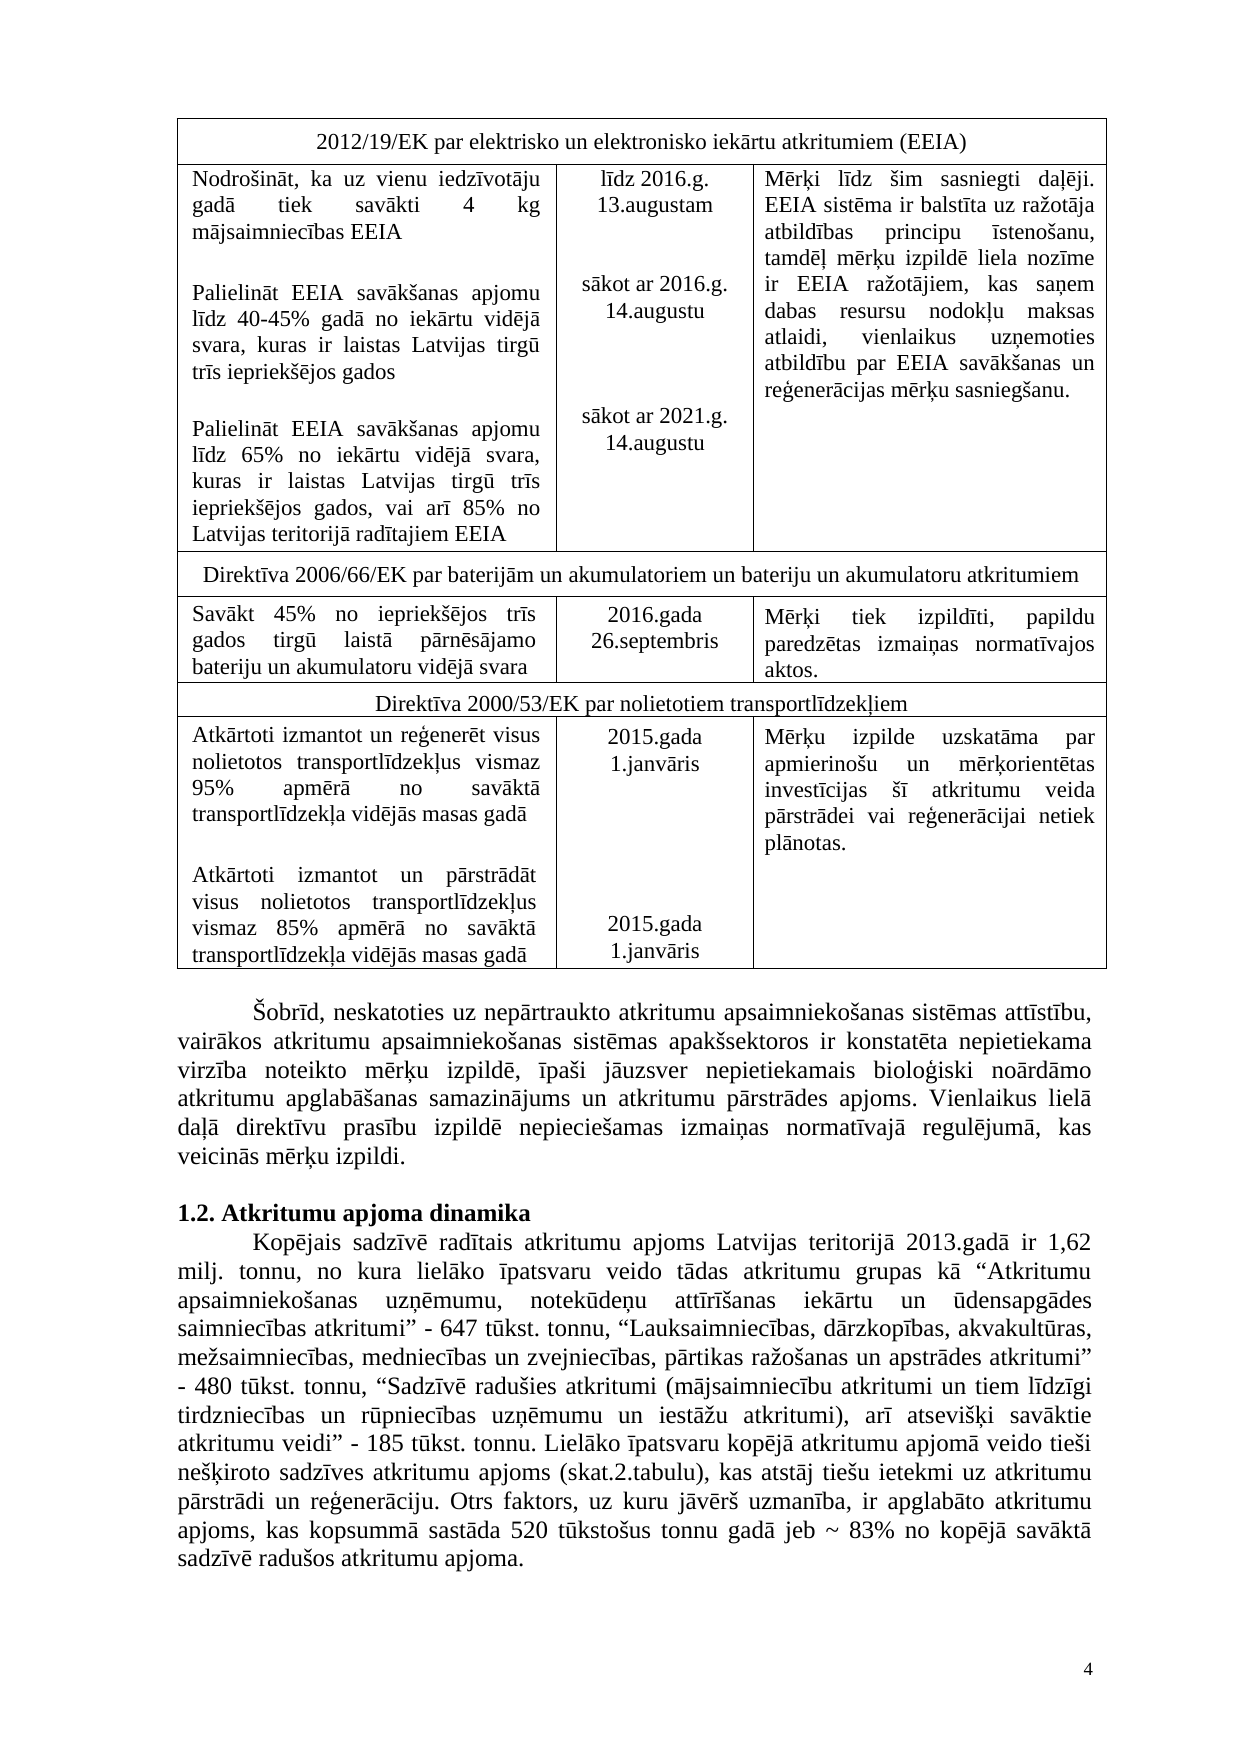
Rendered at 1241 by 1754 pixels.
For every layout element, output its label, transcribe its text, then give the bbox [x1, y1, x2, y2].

text 1.2. Atkritumu apjoma dinamika [177, 1198, 1093, 1227]
table_cell 2016.gada 26.septembris [557, 597, 753, 682]
text Šobrīd, neskatoties uz nepārtraukto atkritumu apsaimniekošanas sistēmas attīstību, vairākos atkritumu apsaimniekošanas sistēmas apakšsektoros ir konstatēta nepietiekama virzība noteikto mērķu izpildē, īpaši jāuzsver nepietiekamais bioloģiski noārdāmo atkritumu apglabāšanas samazinājums un atkritumu pārstrādes apjoms. Vienlaikus lielā daļā direktīvu prasību izpildē nepieciešamas izmaiņas normatīvajā regulējumā, kas veicinās mērķu izpildi. [177, 997, 1093, 1170]
table_cell Mērķi tiek izpildīti, papildu paredzētas izmaiņas normatīvajos aktos. [754, 597, 1106, 682]
table_cell Nodrošināt, ka uz vienu iedzīvotāju gadā tiek savākti 4 kg mājsaimniecības EEIA Palielināt EEIA savākšanas apjomu līdz 40-45% gadā no iekārtu vidējā svara, kuras ir laistas Latvijas tirgū trīs iepriekšējos gados Palielināt EEIA savākšanas apjomu līdz 65% no iekārtu vidējā svara, kuras ir laistas Latvijas tirgū trīs iepriekšējos gados, vai arī 85% no Latvijas teritorijā radītajiem EEIA [178, 165, 556, 551]
table_cell Mērķi līdz šim sasniegti daļēji. EEIA sistēma ir balstīta uz ražotāja atbildības principu īstenošanu, tamdēļ mērķu izpildē liela nozīme ir EEIA ražotājiem, kas saņem dabas resursu nodokļu maksas atlaidi, vienlaikus uzņemoties atbildību par EEIA savākšanas un reģenerācijas mērķu sasniegšanu. [754, 165, 1106, 551]
table_cell Savākt 45% no iepriekšējos trīs gados tirgū laistā pārnēsājamo bateriju un akumulatoru vidējā svara [178, 597, 556, 682]
text Kopējais sadzīvē radītais atkritumu apjoms Latvijas teritorijā 2013.gadā ir 1,62 milj. tonnu, no kura lielāko īpatsvaru veido tādas atkritumu grupas kā “Atkritumu apsaimniekošanas uzņēmumu, notekūdeņu attīrīšanas iekārtu un ūdensapgādes saimniecības atkritumi” - 647 tūkst. tonnu, “Lauksaimniecības, dārzkopības, akvakultūras, mežsaimniecības, medniecības un zvejniecības, pārtikas ražošanas un apstrādes atkritumi” - 480 tūkst. tonnu, “Sadzīvē radušies atkritumi (mājsaimniecību atkritumi un tiem līdzīgi tirdzniecības un rūpniecības uzņēmumu un iestāžu atkritumi), arī atsevišķi savāktie atkritumu veidi” - 185 tūkst. tonnu. Lielāko īpatsvaru kopējā atkritumu apjomā veido tieši nešķiroto sadzīves atkritumu apjoms (skat.2.tabulu), kas atstāj tiešu ietekmi uz atkritumu pārstrādi un reģenerāciju. Otrs faktors, uz kuru jāvērš uzmanība, ir apglabāto atkritumu apjoms, kas kopsummā sastāda 520 tūkstošus tonnu gadā jeb ~ 83% no kopējā savāktā sadzīvē radušos atkritumu apjoma. [177, 1227, 1093, 1572]
table_cell 2012/19/EK par elektrisko un elektronisko iekārtu atkritumiem (EEIA) [178, 119, 1106, 164]
table_cell Atkārtoti izmantot un reģenerēt visus nolietotos transportlīdzekļus vismaz 95% apmērā no savāktā transportlīdzekļa vidējās masas gadā Atkārtoti izmantot un pārstrādāt visus nolietotos transportlīdzekļus vismaz 85% apmērā no savāktā transportlīdzekļa vidējās masas gadā [178, 717, 556, 967]
table_cell Direktīva 2006/66/EK par baterijām un akumulatoriem un bateriju un akumulatoru atkritumiem [178, 552, 1106, 596]
table_cell Mērķu izpilde uzskatāma par apmierinošu un mērķorientētas investīcijas šī atkritumu veida pārstrādei vai reģenerācijai netiek plānotas. [754, 717, 1106, 967]
table_cell 2015.gada 1.janvāris 2015.gada 1.janvāris [557, 717, 753, 967]
table_cell līdz 2016.g. 13.augustam sākot ar 2016.g. 14.augustu sākot ar 2021.g. 14.augustu [557, 165, 753, 551]
table_cell Direktīva 2000/53/EK par nolietotiem transportlīdzekļiem [178, 683, 1106, 716]
